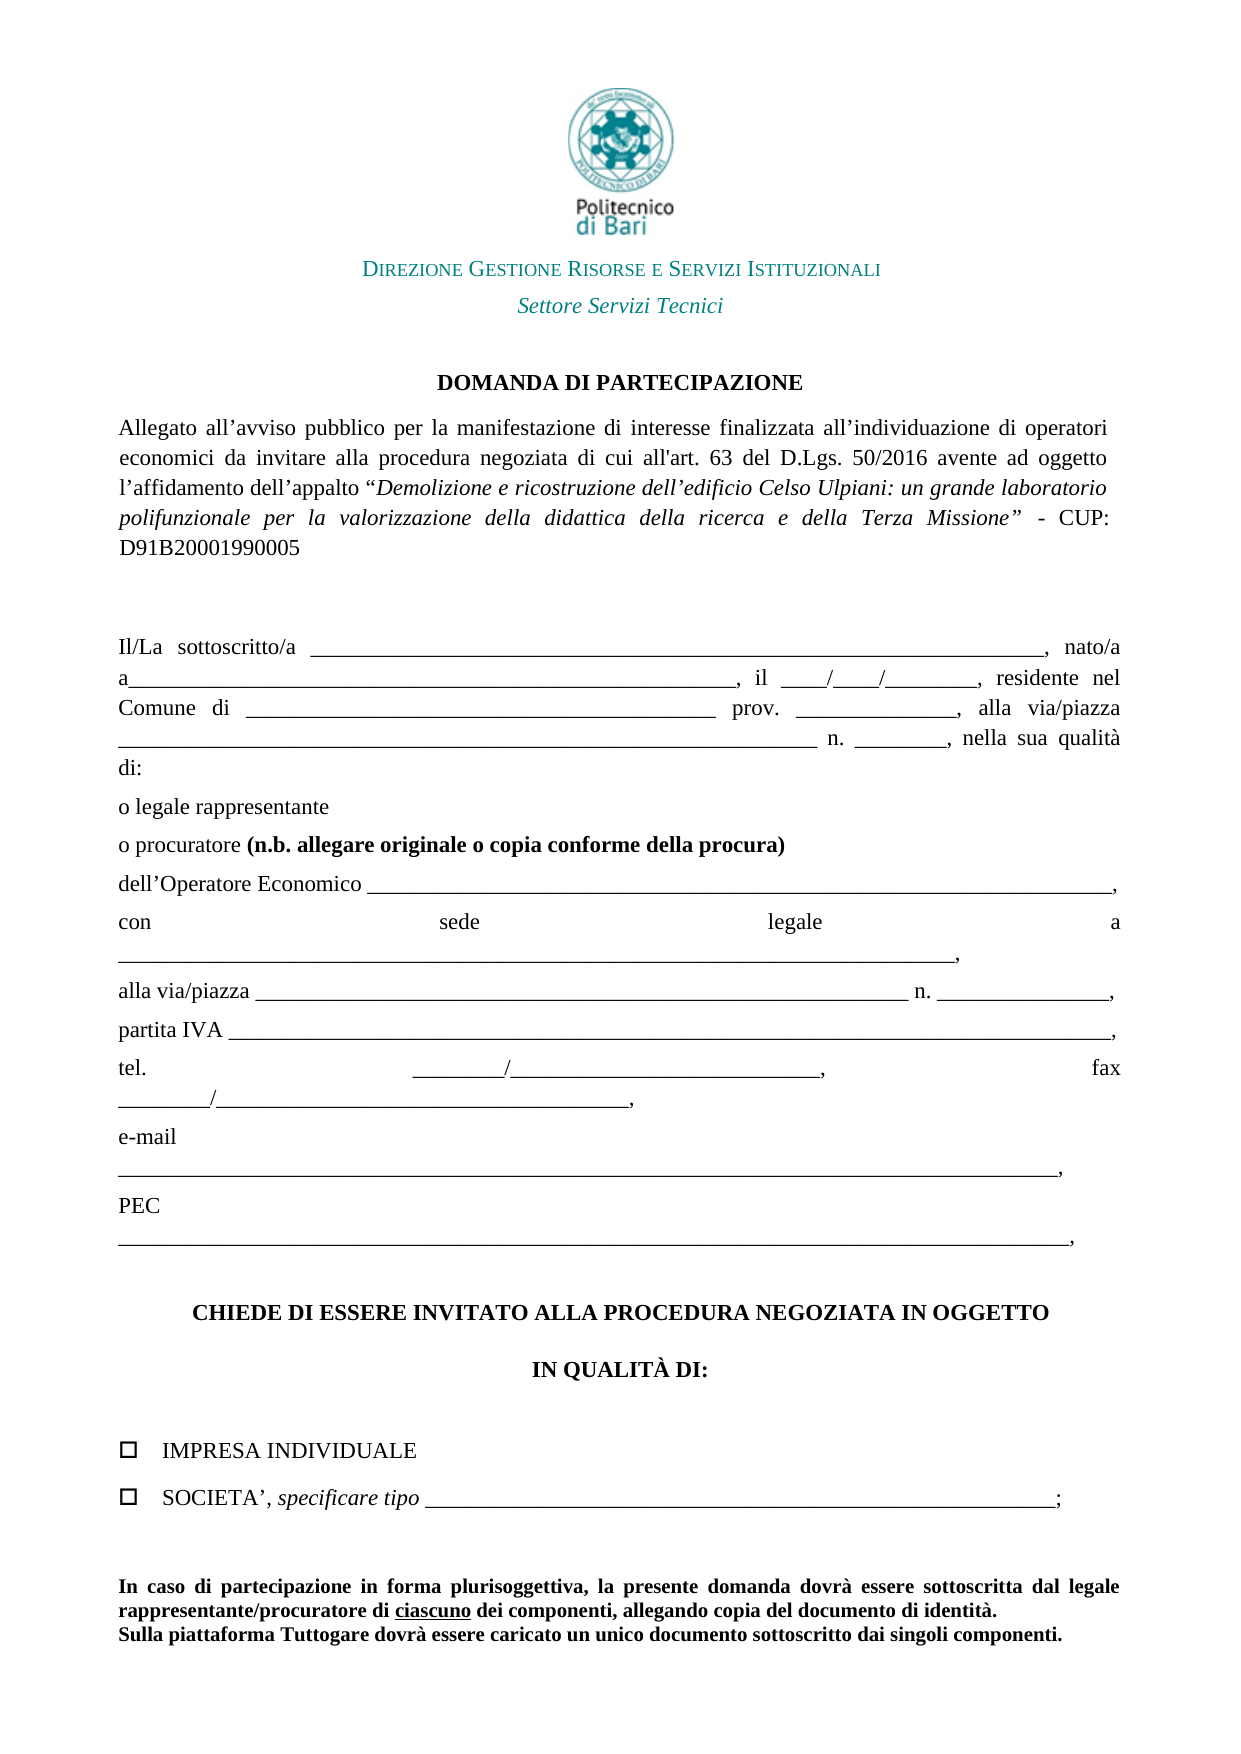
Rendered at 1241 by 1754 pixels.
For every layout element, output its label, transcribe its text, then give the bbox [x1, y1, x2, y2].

text PEC ___________________________________________________________________________________, [118, 1192, 1121, 1248]
text Il/La sottoscritto/a ________________________________________________________________, nato/a a_____________________________________________________, il ____/____/________, residente nel Comune di _________________________________________ prov. ______________, alla via/piazza _____________________________________________________________ n. ________, nella sua qualità di: [118, 633, 1121, 781]
text Allegato all’avviso pubblico per la manifestazione di interesse finalizzata all’individuazione di operatori economici da invitare alla procedura negoziata di cui all'art. 63 del D.Lgs. 50/2016 avente ad oggetto l’affidamento dell’appalto “Demolizione e ricostruzione dell’edificio Celso Ulpiani: un grande laboratorio polifunzionale per la valorizzazione della didattica della ricerca e della Terza Missione” - CUP: D91B20001990005 [118, 414, 1110, 561]
text Settore Servizi Tecnici [118, 292, 1124, 318]
text Direzione Gestione Risorse e Servizi Istituzionali [118, 255, 1124, 281]
text IN QUALITÀ DI: [118, 1356, 1122, 1382]
text o legale rappresentante [118, 793, 1121, 819]
subtitle CHIEDE DI ESSERE INVITATO ALLA PROCEDURA NEGOZIATA IN OGGETTO [119, 1299, 1122, 1325]
text tel. ________/___________________________, fax ________/____________________________________, [118, 1054, 1121, 1111]
picture [568, 88, 675, 241]
subtitle DOMANDA DI PARTECIPAZIONE [119, 369, 1121, 396]
text dell’Operatore Economico _________________________________________________________________, [118, 870, 1121, 896]
text IMPRESA INDIVIDUALE [118, 1438, 1122, 1464]
text SOCIETA’, specificare tipo _______________________________________________________; [118, 1484, 1122, 1511]
text e-mail __________________________________________________________________________________, [118, 1123, 1121, 1179]
text partita IVA _____________________________________________________________________________, [118, 1016, 1121, 1042]
text alla via/piazza _________________________________________________________ n. _______________, [118, 977, 1121, 1003]
text o procuratore (n.b. allegare originale o copia conforme della procura) [118, 831, 1121, 858]
text con sede legale a _________________________________________________________________________, [118, 908, 1121, 965]
